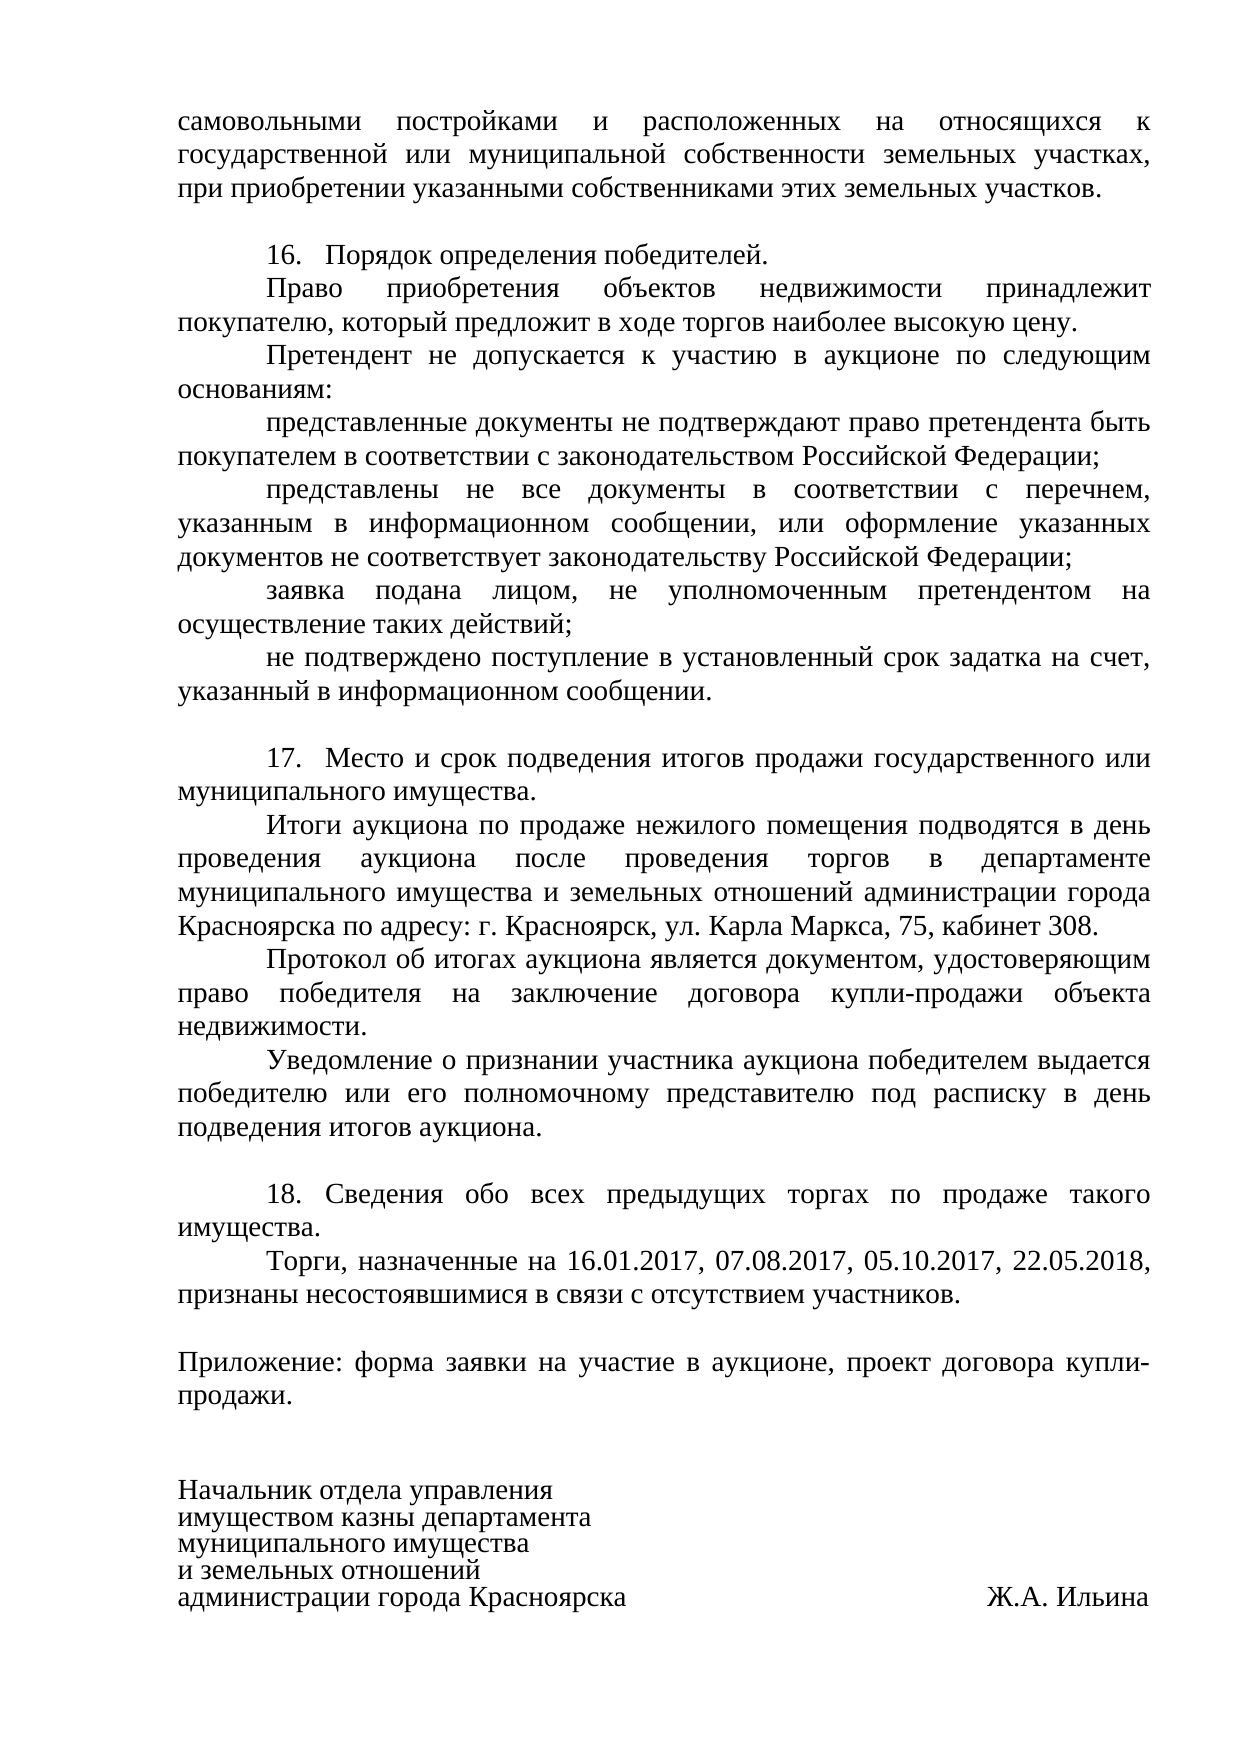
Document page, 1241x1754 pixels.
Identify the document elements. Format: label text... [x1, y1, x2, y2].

text Приложение: форма заявки на участие в аукционе, проект договора купли-продажи. [177, 1344, 1152, 1411]
text Торги, назначенные на 16.01.2017, 07.08.2017, 05.10.2017, 22.05.2018, признаны несостоявшимися в связи с отсутствием участников. [177, 1243, 1152, 1310]
text заявка подана лицом, не уполномоченным претендентом на осуществление таких действий; [177, 572, 1152, 639]
text представленные документы не подтверждают право претендента быть покупателем в соответствии с законодательством Российской Федерации; [177, 404, 1152, 472]
text представлены не все документы в соответствии с перечнем, указанным в информационном сообщении, или оформление указанных документов не соответствует законодательству Российской Федерации; [177, 472, 1152, 572]
text Протокол об итогах аукциона является документом, удостоверяющим право победителя на заключение договора купли-продажи объекта недвижимости. [177, 941, 1152, 1042]
text Уведомление о признании участника аукциона победителем выдается победителю или его полномочному представителю под расписку в день подведения итогов аукциона. [177, 1042, 1152, 1142]
text муниципального имущества [177, 1531, 1152, 1558]
text Начальник отдела управления [177, 1478, 1152, 1504]
text Претендент не допускается к участию в аукционе по следующим основаниям: [177, 337, 1152, 404]
text не подтверждено поступление в установленный срок задатка на счет, указанный в информационном сообщении. [177, 639, 1152, 706]
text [177, 103, 1152, 203]
text Право приобретения объектов недвижимости принадлежит покупателю, который предложит в ходе торгов наиболее высокую цену. [177, 270, 1152, 337]
text имуществом казны департамента [177, 1504, 1152, 1531]
list Сведения обо всех предыдущих торгах по продаже такого имущества. [177, 1176, 1152, 1243]
text администрации города Красноярска Ж.А. Ильина [177, 1585, 1152, 1612]
text и земельных отношений [177, 1558, 1152, 1585]
list Порядок определения победителей. [177, 237, 1152, 270]
list Место и срок подведения итогов продажи государственного или муниципального имущества. [177, 740, 1152, 807]
text Итоги аукциона по продаже нежилого помещения подводятся в день проведения аукциона после проведения торгов в департаменте муниципального имущества и земельных отношений администрации города Красноярска по адресу: г. Красноярск, ул. Карла Маркса, 75, кабинет 308. [177, 807, 1152, 941]
